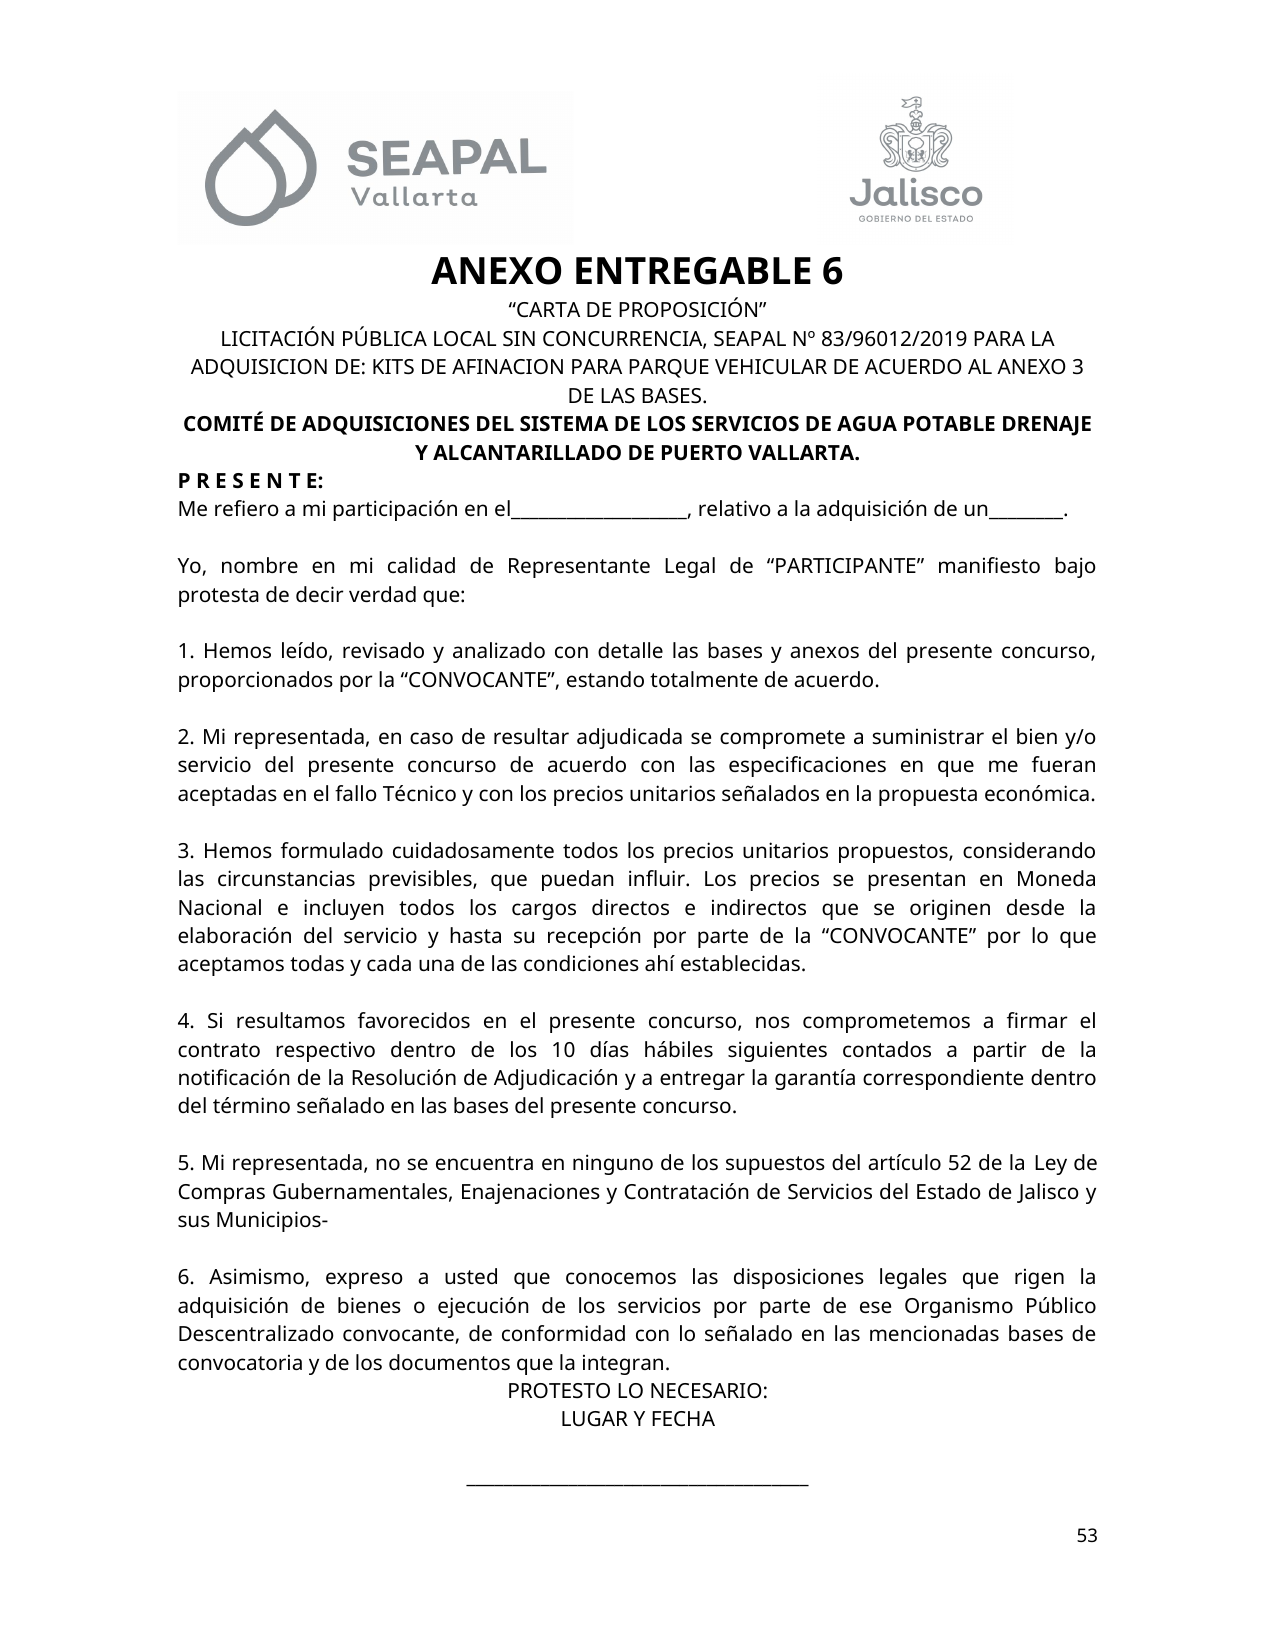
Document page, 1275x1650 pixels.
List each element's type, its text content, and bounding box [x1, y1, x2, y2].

text 4. Si resultamos favorecidos en el presente concurso, nos comprometemos a firmar el contrato respectivo dentro de los 10 días hábiles siguientes contados a partir de la notificación de la Resolución de Adjudicación y a entregar la garantía correspondiente dentro del término señalado en las bases del presente concurso. [177, 1006, 1098, 1120]
text “CARTA DE PROPOSICIÓN” [177, 295, 1098, 324]
text COMITÉ DE ADQUISICIONES DEL SISTEMA DE LOS SERVICIOS DE AGUA POTABLE DRENAJE Y ALCANTARILLADO DE PUERTO VALLARTA. [177, 409, 1098, 466]
text LUGAR Y FECHA [177, 1404, 1098, 1433]
text Me refiero a mi participación en el___________________, relativo a la adquisición de un________. [177, 494, 1098, 523]
picture [817, 73, 1015, 245]
text _____________________________________ [177, 1461, 1098, 1490]
text 5. Mi representada, no se encuentra en ninguno de los supuestos del artículo 52 de la Ley de Compras Gubernamentales, Enajenaciones y Contratación de Servicios del Estado de Jalisco y sus Municipios- [177, 1148, 1098, 1234]
text Yo, nombre en mi calidad de Representante Legal de “PARTICIPANTE” manifiesto bajo protesta de decir verdad que: [177, 551, 1098, 608]
text ANEXO ENTREGABLE 6 [177, 244, 1098, 295]
text P R E S E N T E: [177, 466, 1098, 494]
text LICITACIÓN PÚBLICA LOCAL SIN CONCURRENCIA, SEAPAL Nº 83/96012/2019 PARA LA ADQUISICION DE: KITS DE AFINACION PARA PARQUE VEHICULAR DE ACUERDO AL ANEXO 3 DE LAS BASES. [177, 324, 1098, 409]
text 3. Hemos formulado cuidadosamente todos los precios unitarios propuestos, considerando las circunstancias previsibles, que puedan influir. Los precios se presentan en Moneda Nacional e incluyen todos los cargos directos e indirectos que se originen desde la elaboración del servicio y hasta su recepción por parte de la “CONVOCANTE” por lo que aceptamos todas y cada una de las condiciones ahí establecidas. [177, 836, 1098, 978]
text PROTESTO LO NECESARIO: [177, 1376, 1098, 1404]
text 2. Mi representada, en caso de resultar adjudicada se compromete a suministrar el bien y/o servicio del presente concurso de acuerdo con las especificaciones en que me fueran aceptadas en el fallo Técnico y con los precios unitarios señalados en la propuesta económica. [177, 722, 1098, 807]
picture [177, 91, 574, 245]
text 6. Asimismo, expreso a usted que conocemos las disposiciones legales que rigen la adquisición de bienes o ejecución de los servicios por parte de ese Organismo Público Descentralizado convocante, de conformidad con lo señalado en las mencionadas bases de convocatoria y de los documentos que la integran. [177, 1262, 1098, 1376]
text 1. Hemos leído, revisado y analizado con detalle las bases y anexos del presente concurso, proporcionados por la “CONVOCANTE”, estando totalmente de acuerdo. [177, 637, 1098, 693]
